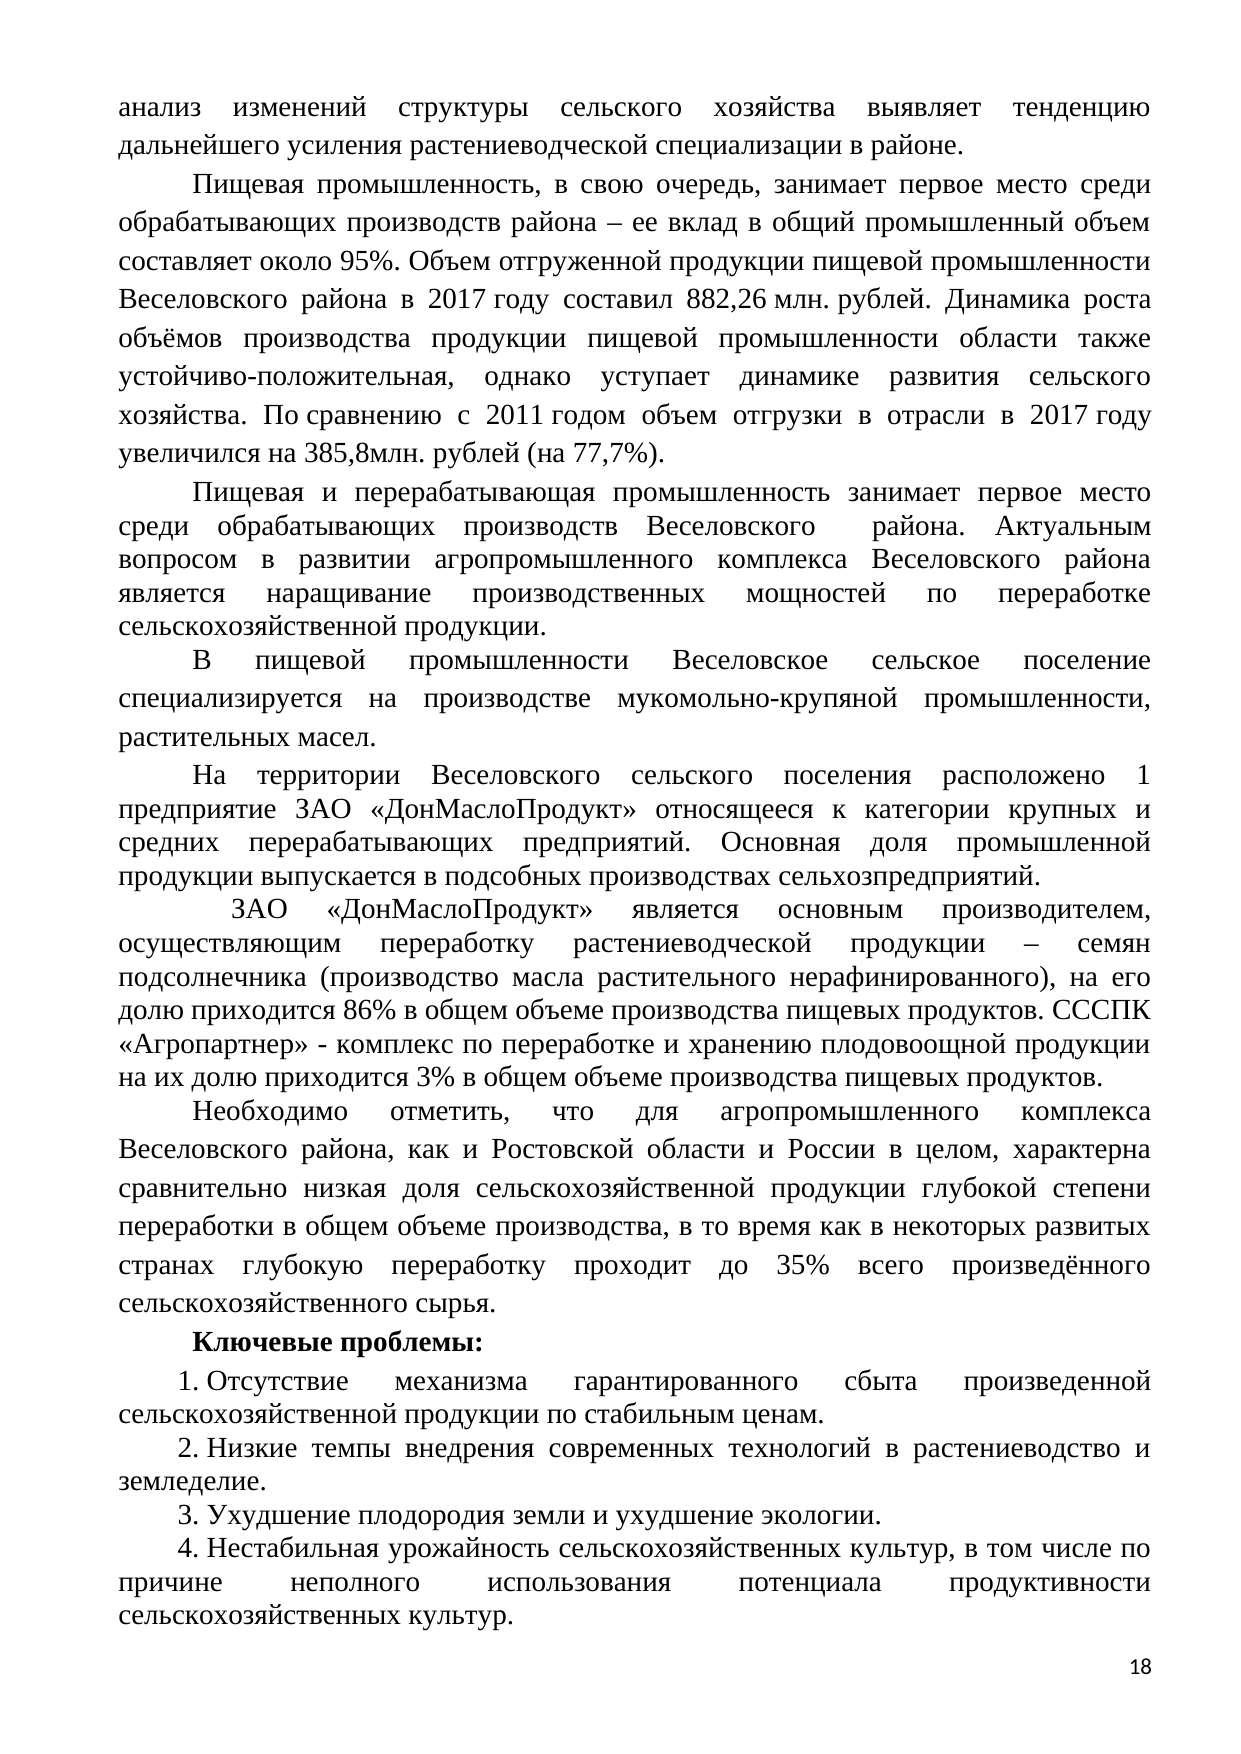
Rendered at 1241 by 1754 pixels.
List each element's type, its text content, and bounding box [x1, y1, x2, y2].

text На территории Веселовского сельского поселения расположено 1 предприятие ЗАО «ДонМаслоПродукт» относящееся к категории крупных и средних перерабатывающих предприятий. Основная доля промышленной продукции выпускается в подсобных производствах сельхозпредприятий. [118, 757, 1152, 892]
text Пищевая промышленность, в свою очередь, занимает первое место среди обрабатывающих производств района – ее вклад в общий промышленный объем составляет около 95%. Объем отгруженной продукции пищевой промышленности Веселовского района в 2017 году составил 882,26 млн. рублей. Динамика роста объёмов производства продукции пищевой промышленности области также устойчиво-положительная, однако уступает динамике развития сельского хозяйства. По сравнению с 2011 годом объем отгрузки в отрасли в 2017 году увеличился на 385,8млн. рублей (на 77,7%). [118, 166, 1152, 469]
text 4. Нестабильная урожайность сельскохозяйственных культур, в том числе по причине неполного использования потенциала продуктивности сельскохозяйственных культур. [118, 1530, 1152, 1631]
text ЗАО «ДонМаслоПродукт» является основным производителем, осуществляющим переработку растениеводческой продукции – семян подсолнечника (производство масла растительного нерафинированного), на его долю приходится 86% в общем объеме производства пищевых продуктов. СССПК «Агропартнер» - комплекс по переработке и хранению плодовоощной продукции на их долю приходится 3% в общем объеме производства пищевых продуктов. [118, 892, 1152, 1093]
text Ключевые проблемы: [118, 1324, 1152, 1358]
text 1. Отсутствие механизма гарантированного сбыта произведенной сельскохозяйственной продукции по стабильным ценам. [118, 1363, 1152, 1430]
text В пищевой промышленности Веселовское сельское поселение специализируется на производстве мукомольно-крупяной промышленности, растительных масел. [118, 642, 1152, 752]
text Необходимо отметить, что для агропромышленного комплекса Веселовского района, как и Ростовской области и России в целом, характерна сравнительно низкая доля сельскохозяйственной продукции глубокой степени переработки в общем объеме производства, в то время как в некоторых развитых странах глубокую переработку проходит до 35% всего произведённого сельскохозяйственного сырья. [118, 1093, 1152, 1319]
text Пищевая и перерабатывающая промышленность занимает первое место среди обрабатывающих производств Веселовского района. Актуальным вопросом в развитии агропромышленного комплекса Веселовского района является наращивание производственных мощностей по переработке сельскохозяйственной продукции. [118, 474, 1152, 642]
text 2. Низкие темпы внедрения современных технологий в растениеводство и земледелие. [118, 1430, 1152, 1497]
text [118, 89, 1152, 161]
text 3. Ухудшение плодородия земли и ухудшение экологии. [118, 1497, 1152, 1530]
